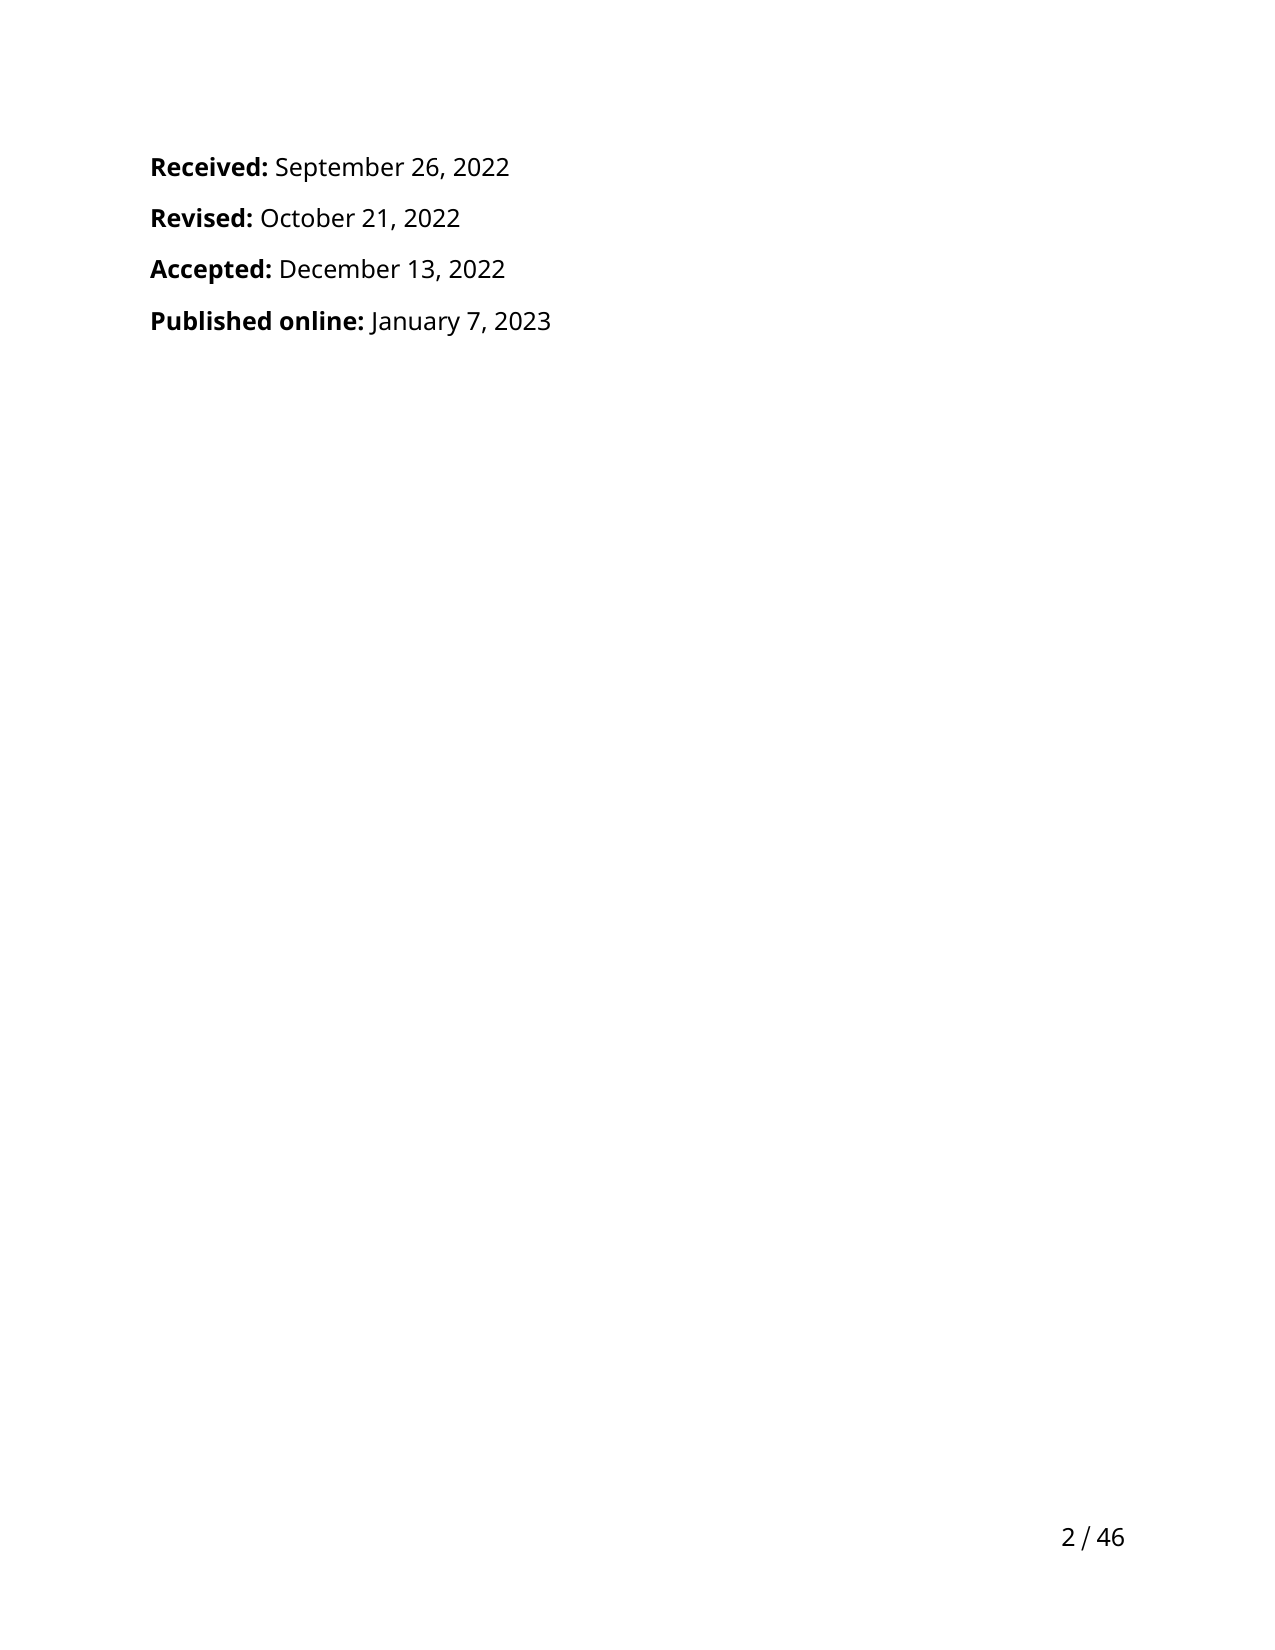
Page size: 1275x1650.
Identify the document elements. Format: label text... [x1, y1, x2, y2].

text Accepted: December 13, 2022 [150, 252, 1125, 286]
text Published online: January 7, 2023 [150, 303, 1125, 337]
text Received: September 26, 2022 [150, 150, 1125, 184]
text Revised: October 21, 2022 [150, 201, 1125, 235]
